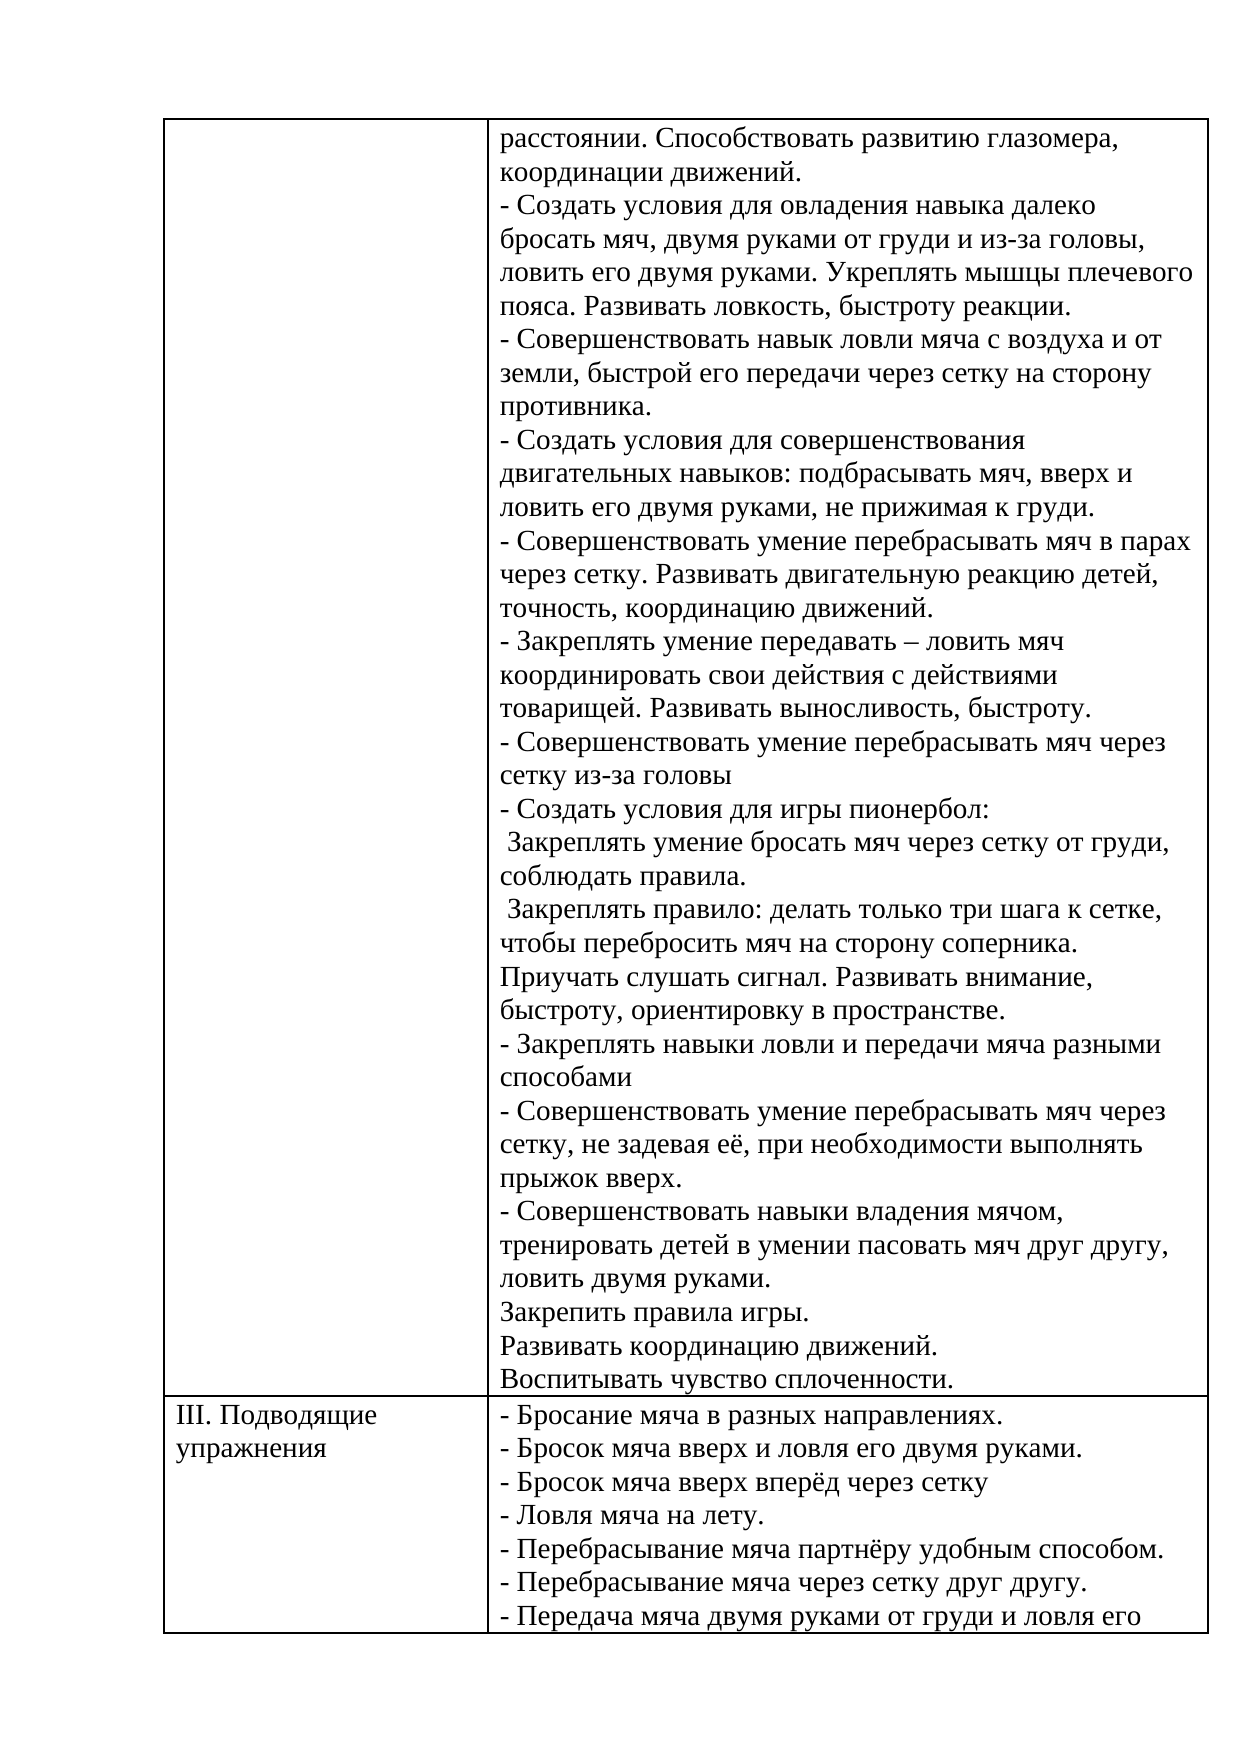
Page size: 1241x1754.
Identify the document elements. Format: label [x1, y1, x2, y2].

table_cell [489, 1397, 1207, 1632]
table_cell [165, 1397, 487, 1632]
table_cell [489, 120, 1207, 1395]
table_cell [165, 120, 487, 1395]
